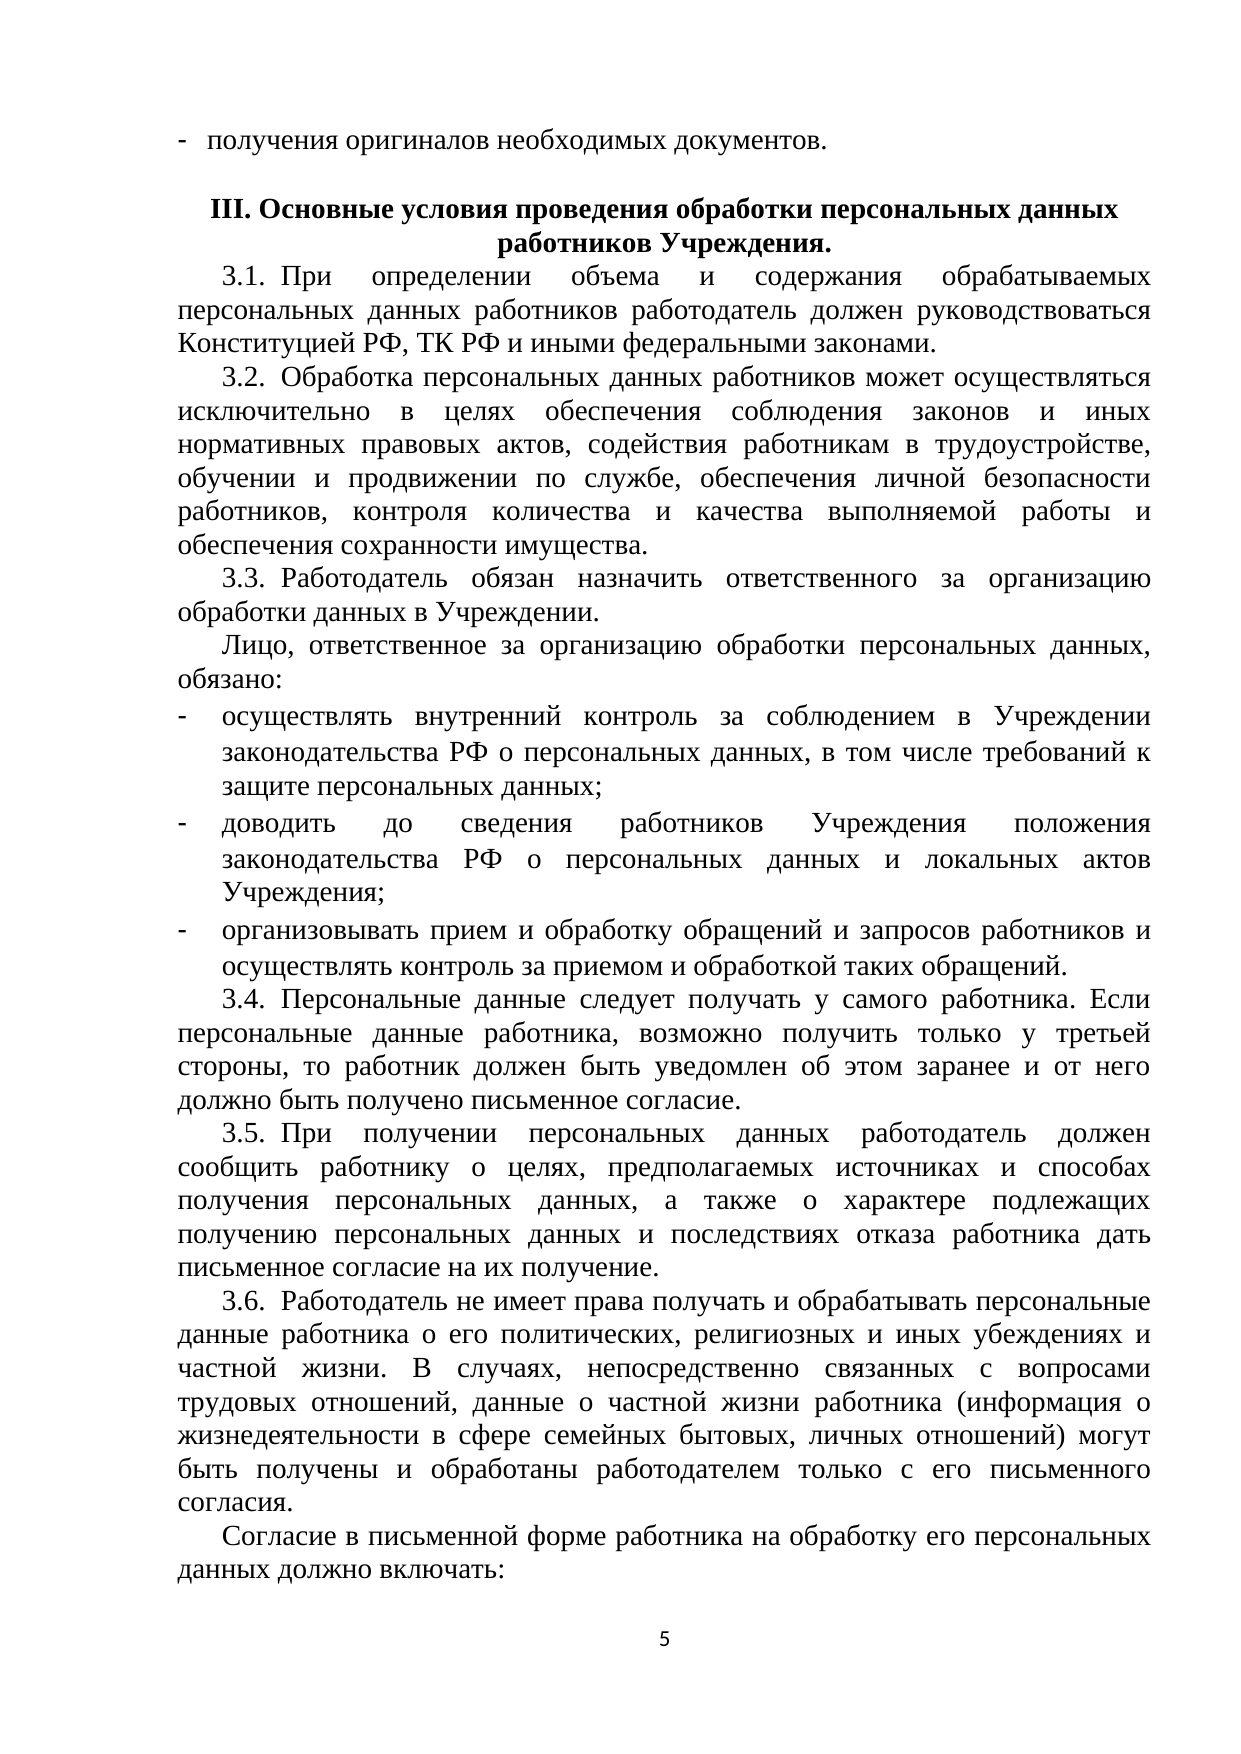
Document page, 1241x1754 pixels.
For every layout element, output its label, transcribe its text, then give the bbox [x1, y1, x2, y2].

list Работодатель обязан назначить ответственного за организацию обработки данных в Учреждении. [177, 560, 1152, 627]
list Персональные данные следует получать у самого работника. Если персональные данные работника, возможно получить только у третьей стороны, то работник должен быть уведомлен об этом заранее и от него должно быть получено письменное согласие. [177, 981, 1152, 1115]
list Обработка персональных данных работников может осуществляться исключительно в целях обеспечения соблюдения законов и иных нормативных правовых актов, содействия работникам в трудоустройстве, обучении и продвижении по службе, обеспечения личной безопасности работников, контроля количества и качества выполняемой работы и обеспечения сохранности имущества. [177, 359, 1152, 560]
list доводить до сведения работников Учреждения положения законодательства РФ о персональных данных и локальных актов Учреждения; [177, 801, 1152, 908]
list Лицо, ответственное за организацию обработки персональных данных, обязано: [177, 627, 1152, 694]
list При получении персональных данных работодатель должен сообщить работнику о целях, предполагаемых источниках и способах получения персональных данных, а также о характере подлежащих получению персональных данных и последствиях отказа работника дать письменное согласие на их получение. [177, 1115, 1152, 1283]
list При определении объема и содержания обрабатываемых персональных данных работников работодатель должен руководствоваться Конституцией РФ, ТК РФ и иными федеральными законами. [177, 258, 1152, 359]
list Согласие в письменной форме работника на обработку его персональных данных должно включать: [177, 1518, 1152, 1585]
list Работодатель не имеет права получать и обрабатывать персональные данные работника о его политических, религиозных и иных убеждениях и частной жизни. В случаях, непосредственно связанных с вопросами трудовых отношений, данные о частной жизни работника (информация о жизнедеятельности в сфере семейных бытовых, личных отношений) могут быть получены и обработаны работодателем только с его письменного согласия. [177, 1283, 1152, 1518]
list получения оригиналов необходимых документов. [177, 118, 1152, 158]
list организовывать прием и обработку обращений и запросов работников и осуществлять контроль за приемом и обработкой таких обращений. [177, 908, 1152, 981]
text III. Основные условия проведения обработки персональных данных работников Учреждения. [177, 191, 1152, 258]
list осуществлять внутренний контроль за соблюдением в Учреждении законодательства РФ о персональных данных, в том числе требований к защите персональных данных; [177, 694, 1152, 801]
